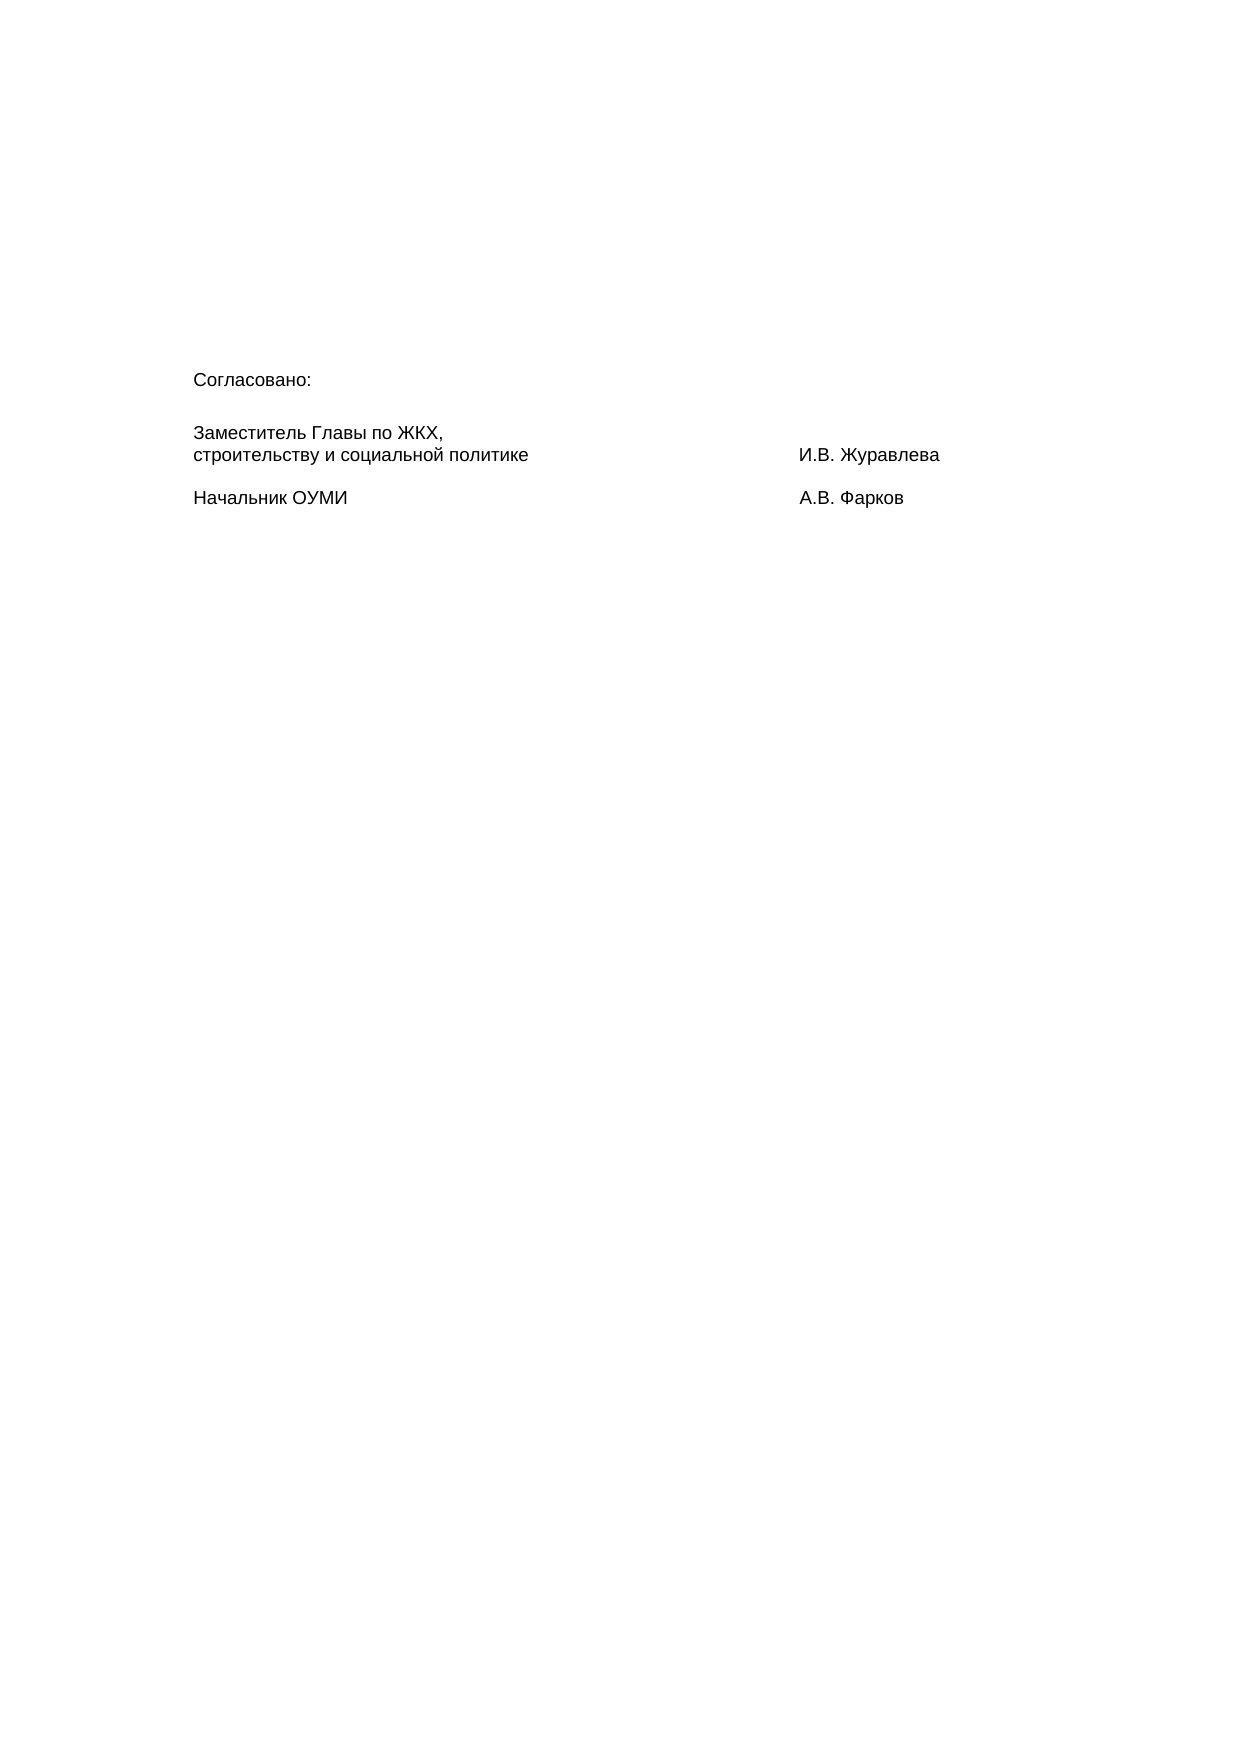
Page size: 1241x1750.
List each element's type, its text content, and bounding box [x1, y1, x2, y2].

text Согласовано: [118, 369, 1182, 391]
text Начальник ОУМИ А.В. Фарков [118, 486, 1182, 508]
text строительству и социальной политике И.В. Журавлева [118, 443, 1182, 465]
text Заместитель Главы по ЖКХ, [118, 422, 1182, 443]
